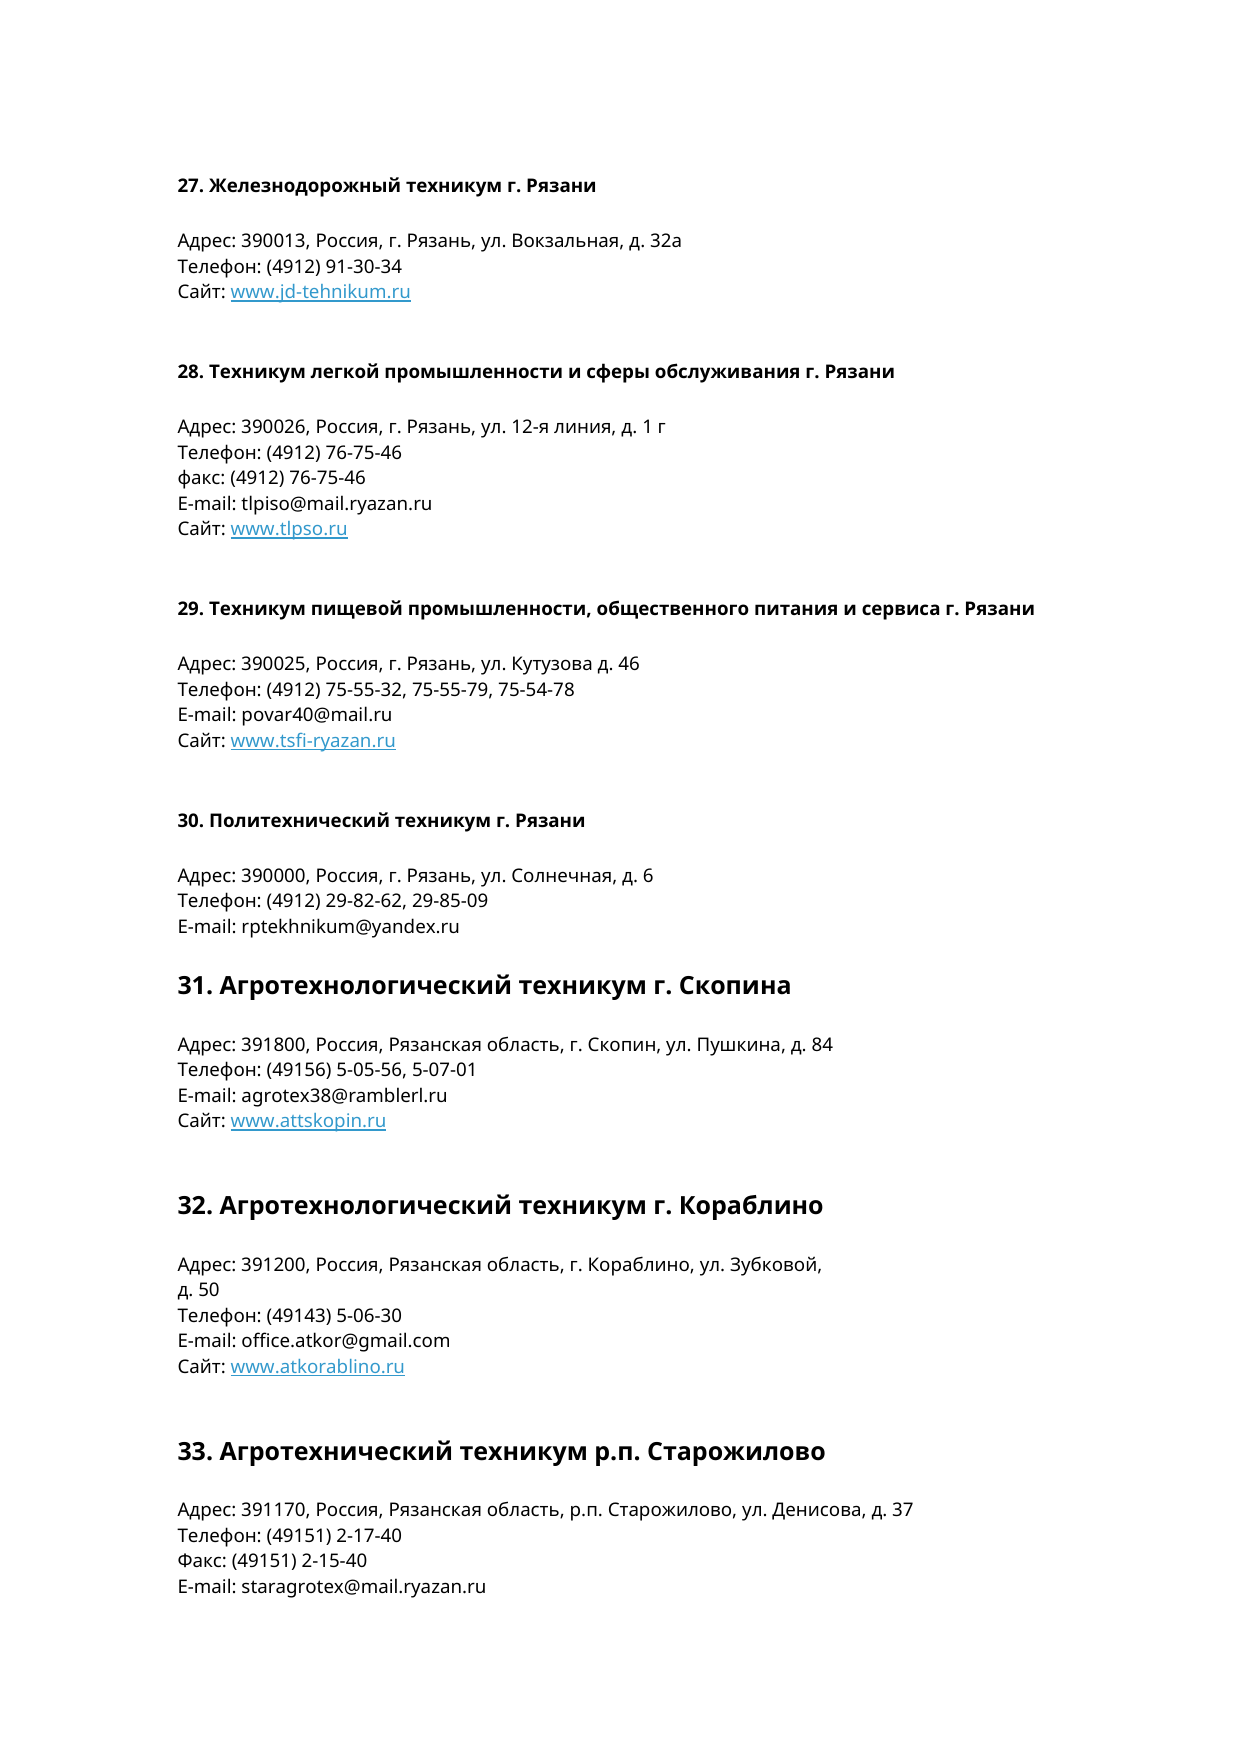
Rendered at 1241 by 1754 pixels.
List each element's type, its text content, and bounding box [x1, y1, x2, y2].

text Факс: (49151) 2-15-40 [177, 1547, 1152, 1573]
text E-mail: staragrotex@mail.ryazan.ru [177, 1573, 1152, 1598]
text Адрес: 390025, Россия, г. Рязань, ул. Кутузова д. 46 [177, 650, 1152, 676]
text Телефон: (4912) 91-30-34 [177, 253, 1152, 278]
text Телефон: (4912) 76-75-46 [177, 439, 1152, 464]
text E-mail: rptekhnikum@yandex.ru [177, 913, 1152, 938]
text Телефон: (49143) 5-06-30 [177, 1302, 1152, 1327]
text Телефон: (49156) 5-05-56, 5-07-01 [177, 1056, 1152, 1082]
text Адрес: 391170, Россия, Рязанская область, р.п. Старожилово, ул. Денисова, д. 37 [177, 1496, 1152, 1522]
text Адрес: 390000, Россия, г. Рязань, ул. Солнечная, д. 6 [177, 862, 1152, 887]
text 27. Железнодорожный техникум г. Рязани [177, 173, 1152, 198]
text Адрес: 391200, Россия, Рязанская область, г. Кораблино, ул. Зубковой, [177, 1251, 1152, 1276]
text 32. Агротехнологический техникум г. Кораблино [177, 1188, 1152, 1222]
text E-mail: povar40@mail.ru [177, 701, 1152, 727]
text E-mail: agrotex38@ramblerl.ru [177, 1082, 1152, 1107]
text 28. Техникум легкой промышленности и сферы обслуживания г. Рязани [177, 359, 1152, 384]
text Телефон: (49151) 2-17-40 [177, 1522, 1152, 1547]
text Адрес: 391800, Россия, Рязанская область, г. Скопин, ул. Пушкина, д. 84 [177, 1031, 1152, 1056]
text 33. Агротехнический техникум р.п. Старожилово [177, 1433, 1152, 1467]
text Сайт: www.tlpso.ru [177, 516, 1152, 541]
text E-mail: tlpiso@mail.ryazan.ru [177, 490, 1152, 516]
text Телефон: (4912) 75-55-32, 75-55-79, 75-54-78 [177, 676, 1152, 701]
text Сайт: www.atkorablino.ru [177, 1353, 1152, 1378]
text 29. Техникум пищевой промышленности, общественного питания и сервиса г. Рязани [177, 596, 1152, 621]
text 31. Агротехнологический техникум г. Скопина [177, 968, 1152, 1002]
text Сайт: www.attskopin.ru [177, 1107, 1152, 1133]
text 30. Политехнический техникум г. Рязани [177, 807, 1152, 833]
text Адрес: 390013, Россия, г. Рязань, ул. Вокзальная, д. 32а [177, 227, 1152, 253]
text Сайт: www.jd-tehnikum.ru [177, 278, 1152, 304]
text Сайт: www.tsfi-ryazan.ru [177, 727, 1152, 752]
text Телефон: (4912) 29-82-62, 29-85-09 [177, 887, 1152, 913]
text Адрес: 390026, Россия, г. Рязань, ул. 12-я линия, д. 1 г [177, 413, 1152, 439]
text факс: (4912) 76-75-46 [177, 464, 1152, 490]
text E-mail: office.atkor@gmail.com [177, 1327, 1152, 1353]
text д. 50 [177, 1276, 1152, 1302]
